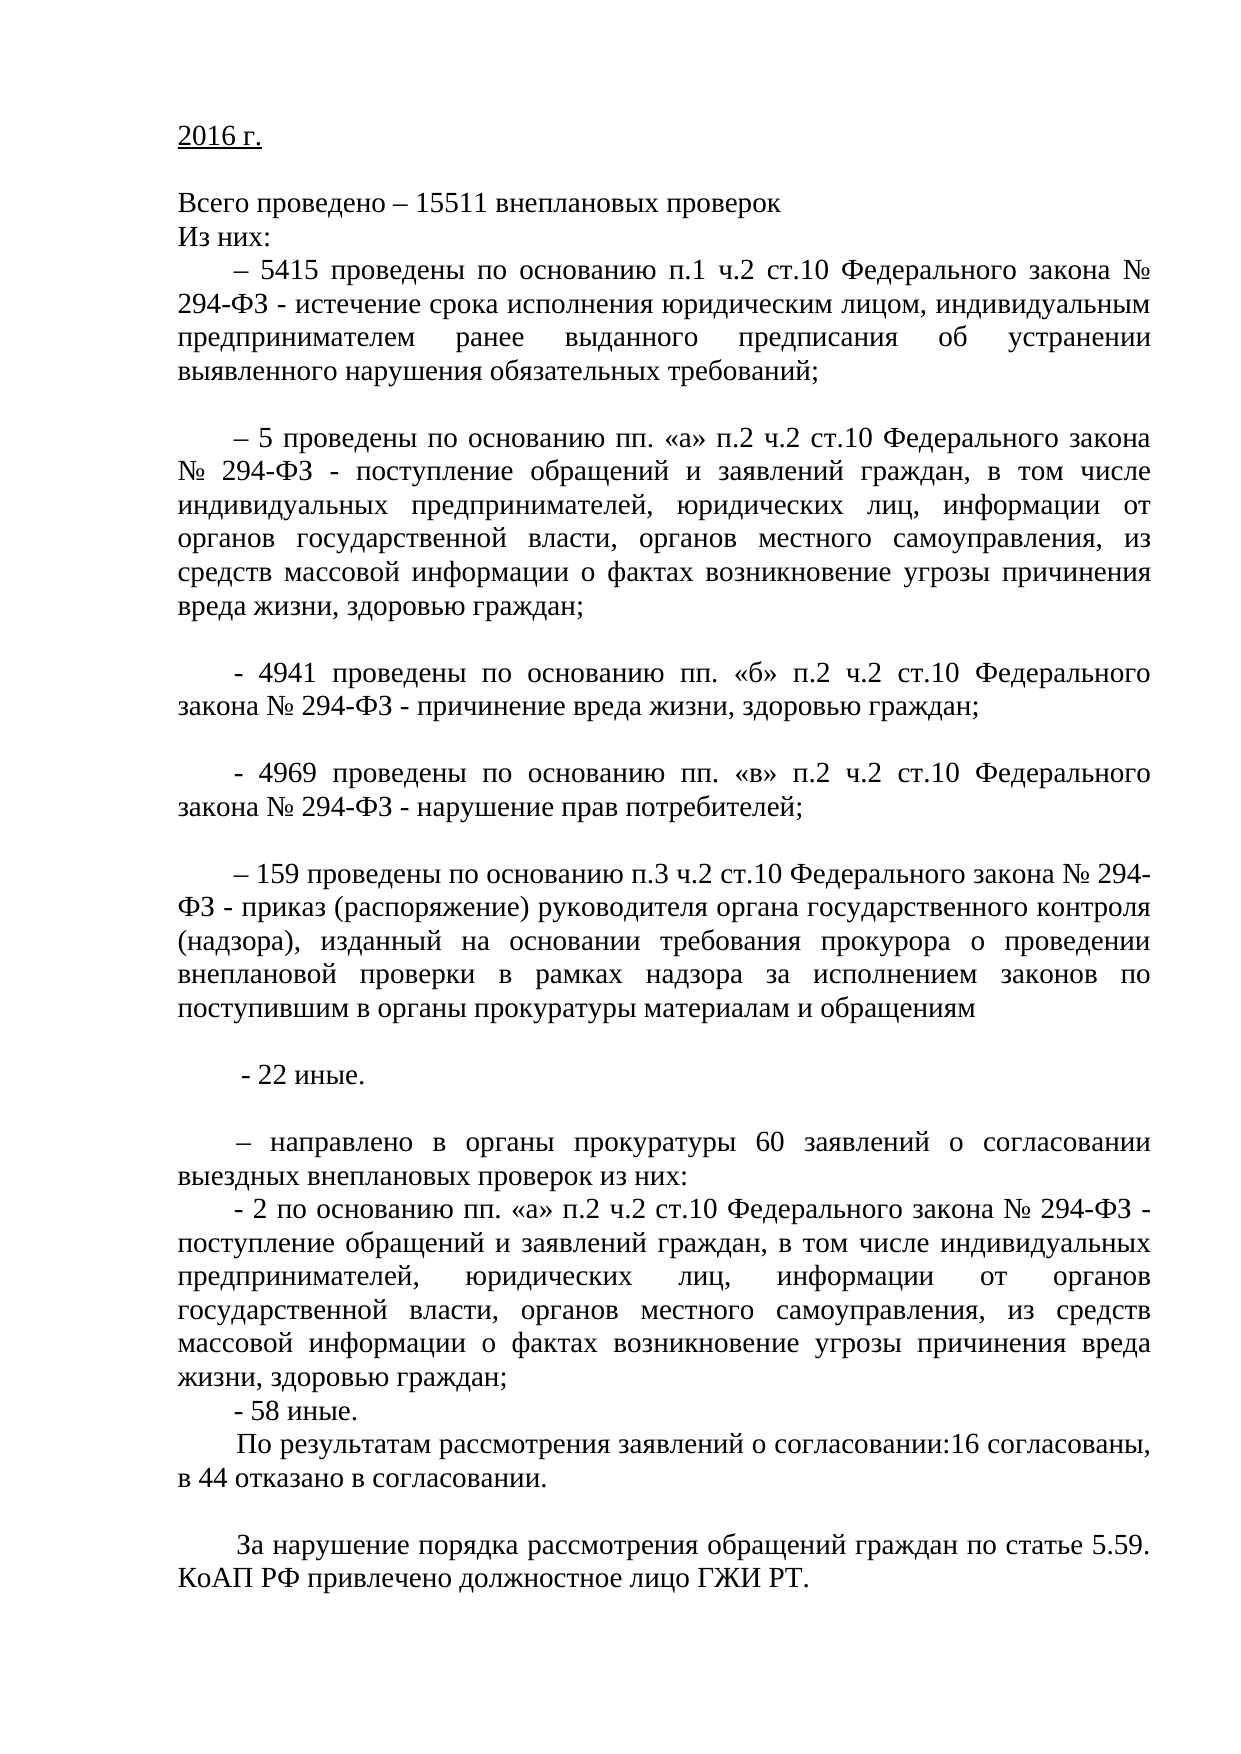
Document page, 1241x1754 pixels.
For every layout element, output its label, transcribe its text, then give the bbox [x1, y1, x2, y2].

text – направлено в органы прокуратуры 60 заявлений о согласовании выездных внеплановых проверок из них: [177, 1124, 1152, 1191]
text По результатам рассмотрения заявлений о согласовании:16 согласованы, в 44 отказано в согласовании. [177, 1426, 1152, 1493]
text - 2 по основанию пп. «а» п.2 ч.2 ст.10 Федерального закона № 294-ФЗ - поступление обращений и заявлений граждан, в том числе индивидуальных предпринимателей, юридических лиц, информации от органов государственной власти, органов местного самоуправления, из средств массовой информации о фактах возникновение угрозы причинения вреда жизни, здоровью граждан; [177, 1191, 1152, 1393]
text Из них: [177, 219, 1152, 252]
text – 5 проведены по основанию пп. «а» п.2 ч.2 ст.10 Федерального закона № 294-ФЗ - поступление обращений и заявлений граждан, в том числе индивидуальных предпринимателей, юридических лиц, информации от органов государственной власти, органов местного самоуправления, из средств массовой информации о фактах возникновение угрозы причинения вреда жизни, здоровью граждан; [177, 420, 1152, 621]
text - 58 иные. [177, 1393, 1152, 1426]
text Всего проведено – 15511 внеплановых проверок [177, 185, 1152, 219]
text - 22 иные. [177, 1057, 1152, 1091]
text За нарушение порядка рассмотрения обращений граждан по статье 5.59. КоАП РФ привлечено должностное лицо ГЖИ РТ. [177, 1527, 1152, 1594]
text 2016 г. [177, 118, 1152, 152]
text – 159 проведены по основанию п.3 ч.2 ст.10 Федерального закона № 294-ФЗ - приказ (распоряжение) руководителя органа государственного контроля (надзора), изданный на основании требования прокурора о проведении внеплановой проверки в рамках надзора за исполнением законов по поступившим в органы прокуратуры материалам и обращениям [177, 856, 1152, 1024]
text - 4941 проведены по основанию пп. «б» п.2 ч.2 ст.10 Федерального закона № 294-ФЗ - причинение вреда жизни, здоровью граждан; [177, 655, 1152, 722]
text – 5415 проведены по основанию п.1 ч.2 ст.10 Федерального закона № 294-ФЗ - истечение срока исполнения юридическим лицом, индивидуальным предпринимателем ранее выданного предписания об устранении выявленного нарушения обязательных требований; [177, 252, 1152, 386]
text - 4969 проведены по основанию пп. «в» п.2 ч.2 ст.10 Федерального закона № 294-ФЗ - нарушение прав потребителей; [177, 755, 1152, 822]
